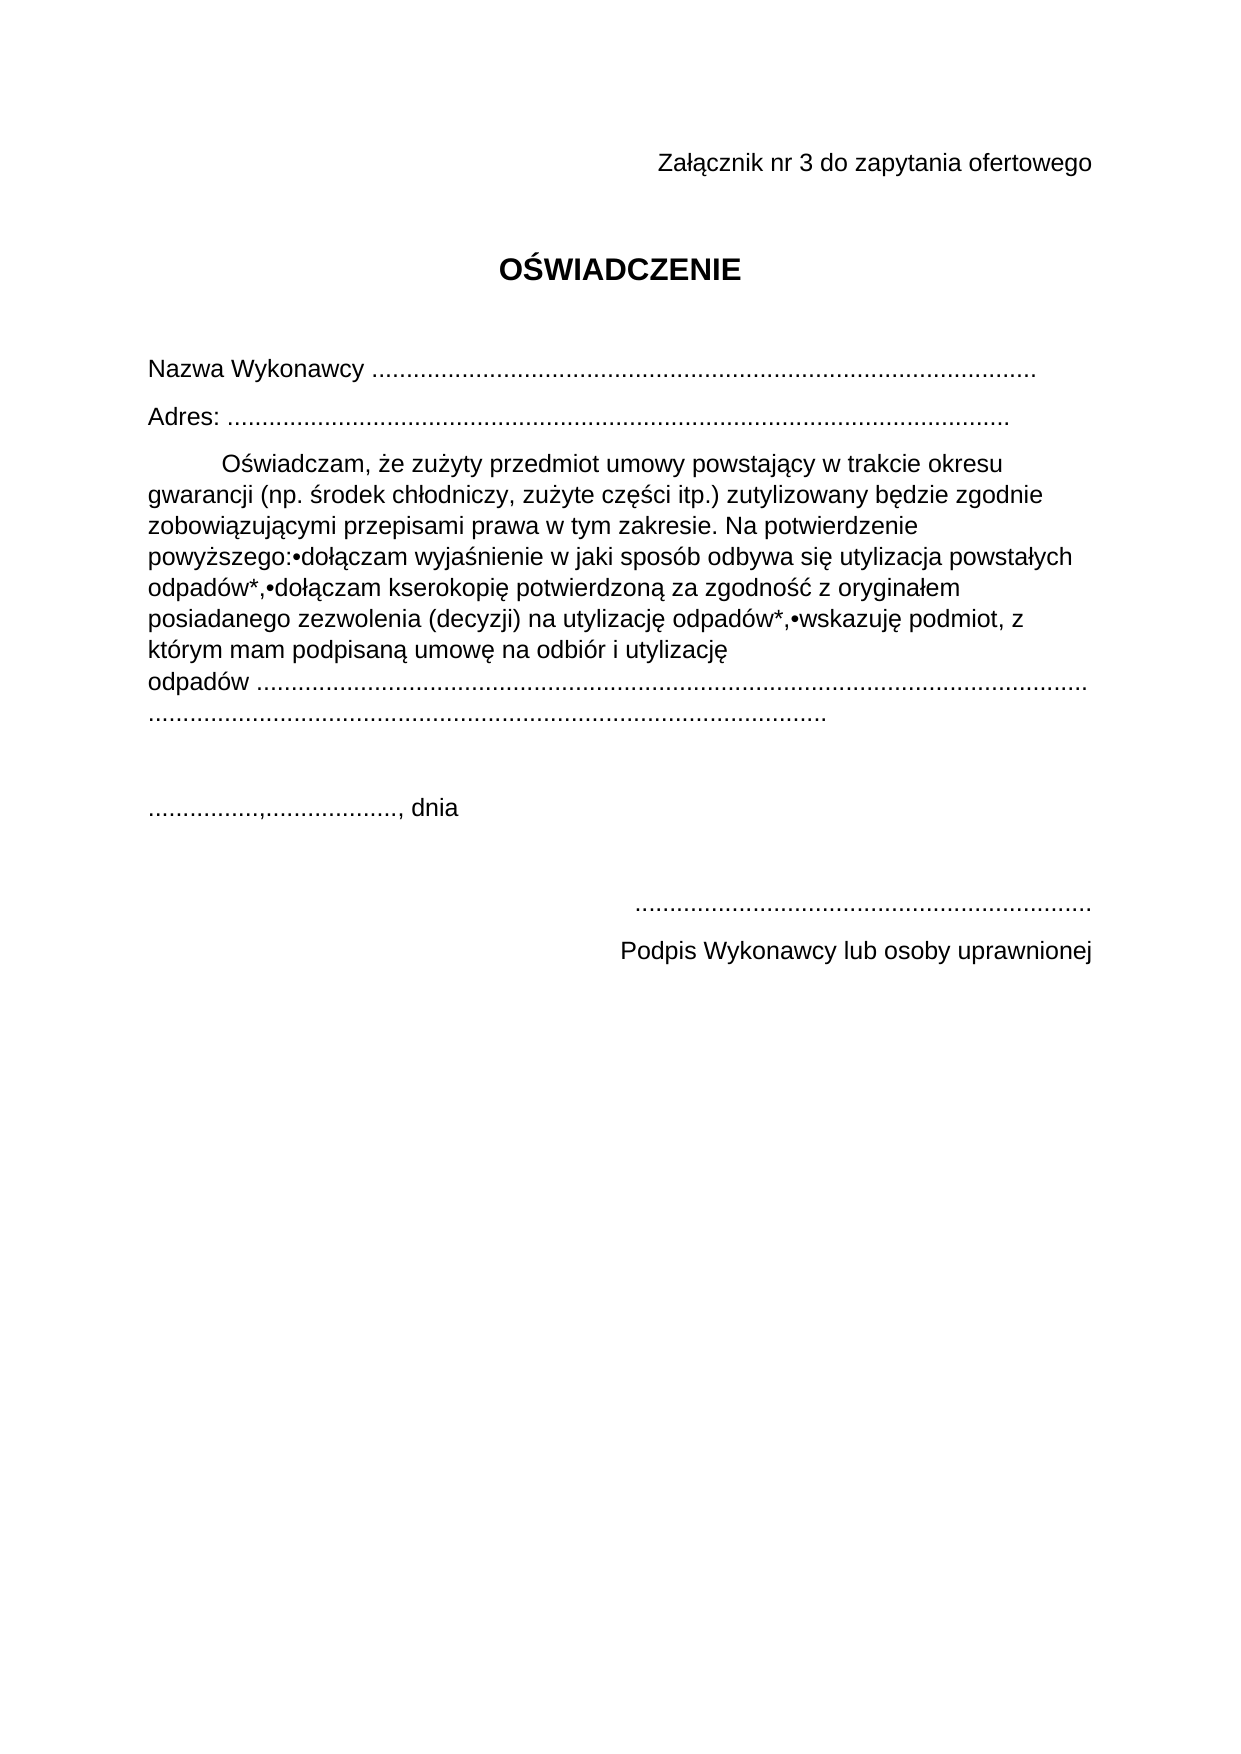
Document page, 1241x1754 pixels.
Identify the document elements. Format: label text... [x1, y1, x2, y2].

text Załącznik nr 3 do zapytania ofertowego [148, 148, 1093, 176]
text .................................................................. [148, 888, 1093, 917]
text Adres: ................................................................................................................. [148, 402, 1093, 430]
text Podpis Wykonawcy lub osoby uprawnionej [148, 936, 1093, 965]
text Nazwa Wykonawcy ................................................................................................ [148, 354, 1093, 383]
text Oświadczam, że zużyty przedmiot umowy powstający w trakcie okresu gwarancji (np. środek chłodniczy, zużyte części itp.) zutylizowany będzie zgodnie zobowiązującymi przepisami prawa w tym zakresie. Na potwierdzenie powyższego:•dołączam wyjaśnienie w jaki sposób odbywa się utylizacja powstałych odpadów*,•dołączam kserokopię potwierdzoną za zgodność z oryginałem posiadanego zezwolenia (decyzji) na utylizację odpadów*,•wskazuję podmiot, z którym mam podpisaną umowę na odbiór i utylizację odpadów .......................................................................................................................................................................................................................... [148, 449, 1093, 726]
text OŚWIADCZENIE [148, 251, 1093, 287]
text ................,..................., dnia [148, 793, 1093, 822]
